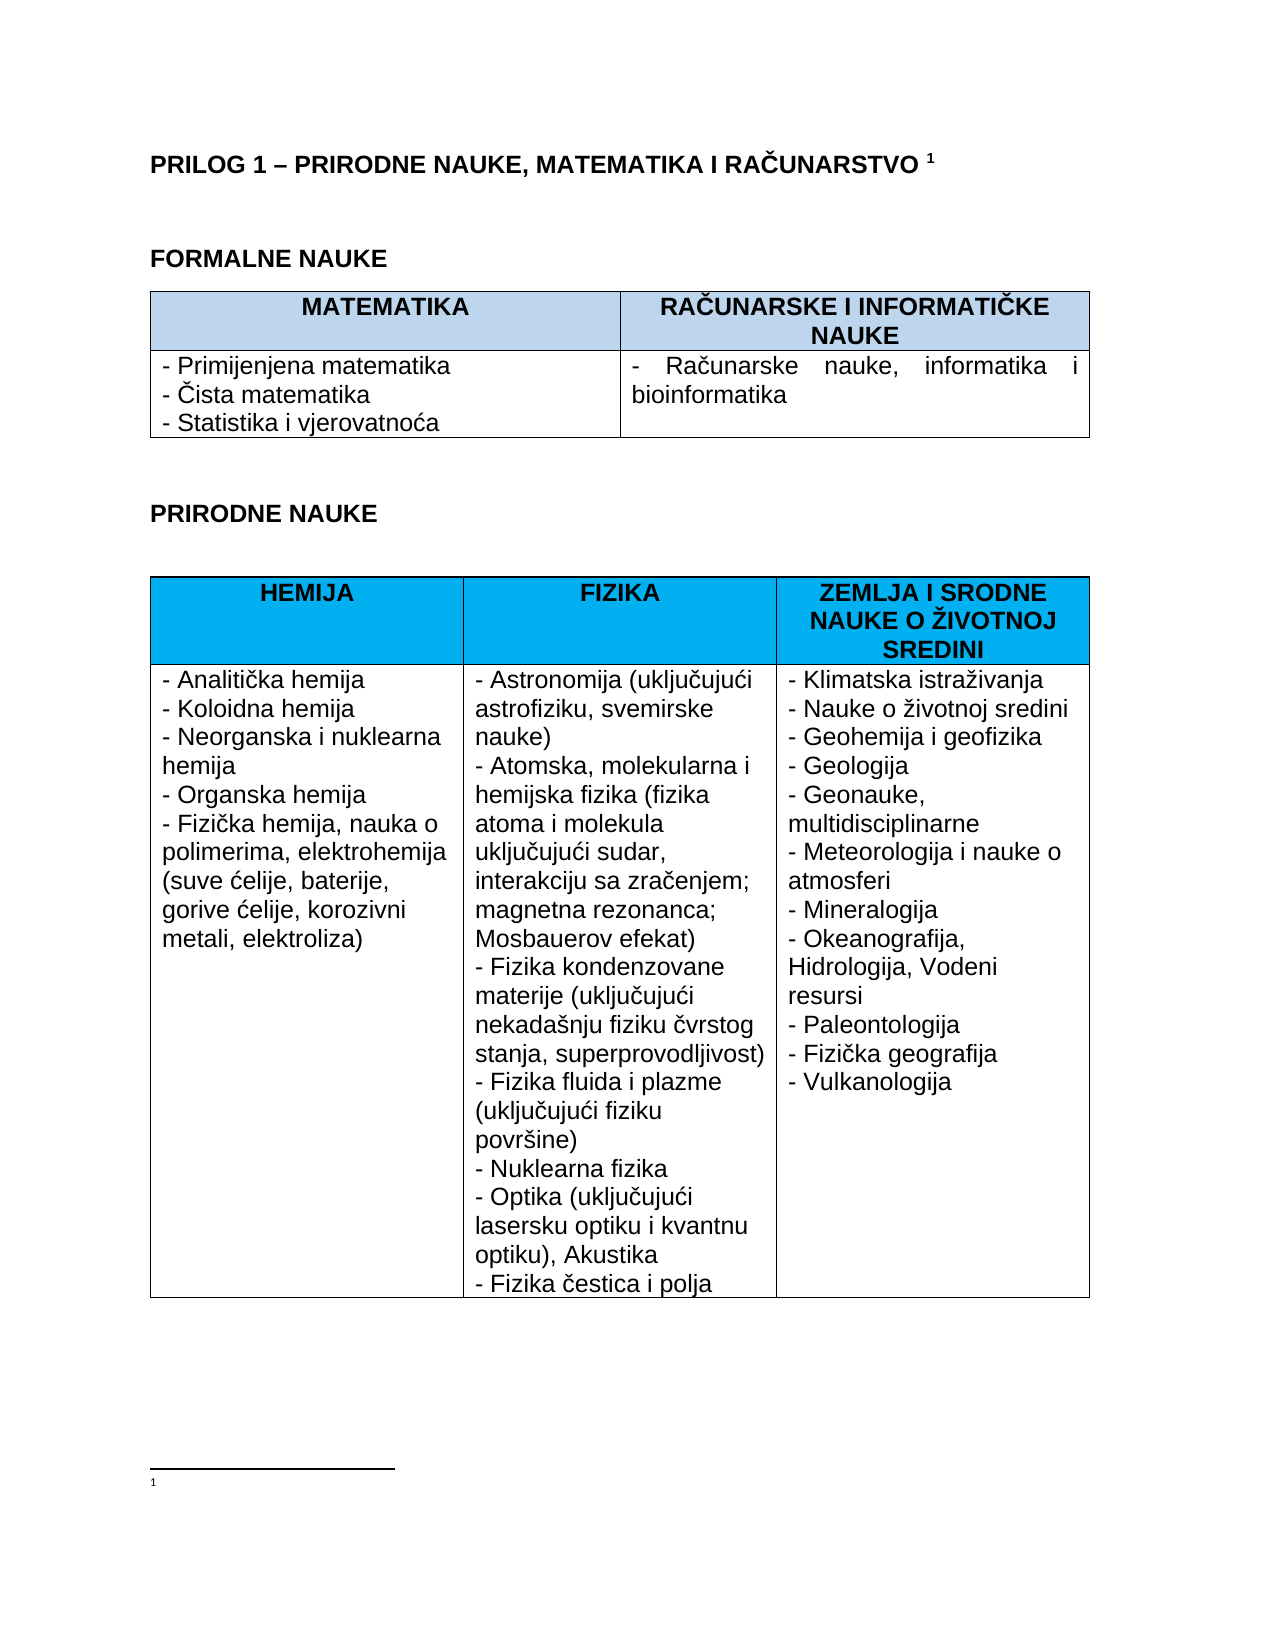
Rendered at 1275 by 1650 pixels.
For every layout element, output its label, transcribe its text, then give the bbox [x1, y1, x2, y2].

table_cell - Primijenjena matematika - Čista matematika - Statistika i vjerovatnoća [151, 351, 620, 437]
table_header ZEMLJA I SRODNE NAUKE O ŽIVOTNOJ SREDINI [777, 578, 1089, 664]
table_header MATEMATIKA [151, 292, 620, 350]
table_cell - Klimatska istraživanja - Nauke o životnoj sredini - Geohemija i geofizika - Geologija - Geonauke, multidisciplinarne - Meteorologija i nauke o atmosferi - Mineralogija - Okeanografija, Hidrologija, Vodeni resursi - Paleontologija - Fizička geografija - Vulkanologija [777, 665, 1089, 1297]
list FORMALNE NAUKE [150, 244, 1125, 273]
table_cell - Astronomija (uključujući astrofiziku, svemirske nauke) - Atomska, molekularna i hemijska fizika (fizika atoma i molekula uključujući sudar, interakciju sa zračenjem; magnetna rezonanca; Mosbauerov efekat) - Fizika kondenzovane materije (uključujući nekadašnju fiziku čvrstog stanja, superprovodljivost) - Fizika fluida i plazme (uključujući fiziku površine) - Nuklearna fizika - Optika (uključujući lasersku optiku i kvantnu optiku), Akustika - Fizika čestica i polja [464, 665, 776, 1297]
text PRILOG 1 – PRIRODNE NAUKE, MATEMATIKA I RAČUNARSTVO [150, 150, 1125, 179]
list PRIRODNE NAUKE [150, 499, 1125, 528]
table_header FIZIKA [464, 578, 776, 664]
table_header HEMIJA [151, 578, 463, 664]
table_cell - Računarske nauke, informatika i bioinformatika [621, 351, 1089, 437]
table_cell - Analitička hemija - Koloidna hemija - Neorganska i nuklearna hemija - Organska hemija - Fizička hemija, nauka o polimerima, elektrohemija (suve ćelije, baterije, gorive ćelije, korozivni metali, elektroliza) [151, 665, 463, 1297]
table_header RAČUNARSKE I INFORMATIČKE NAUKE [621, 292, 1089, 350]
